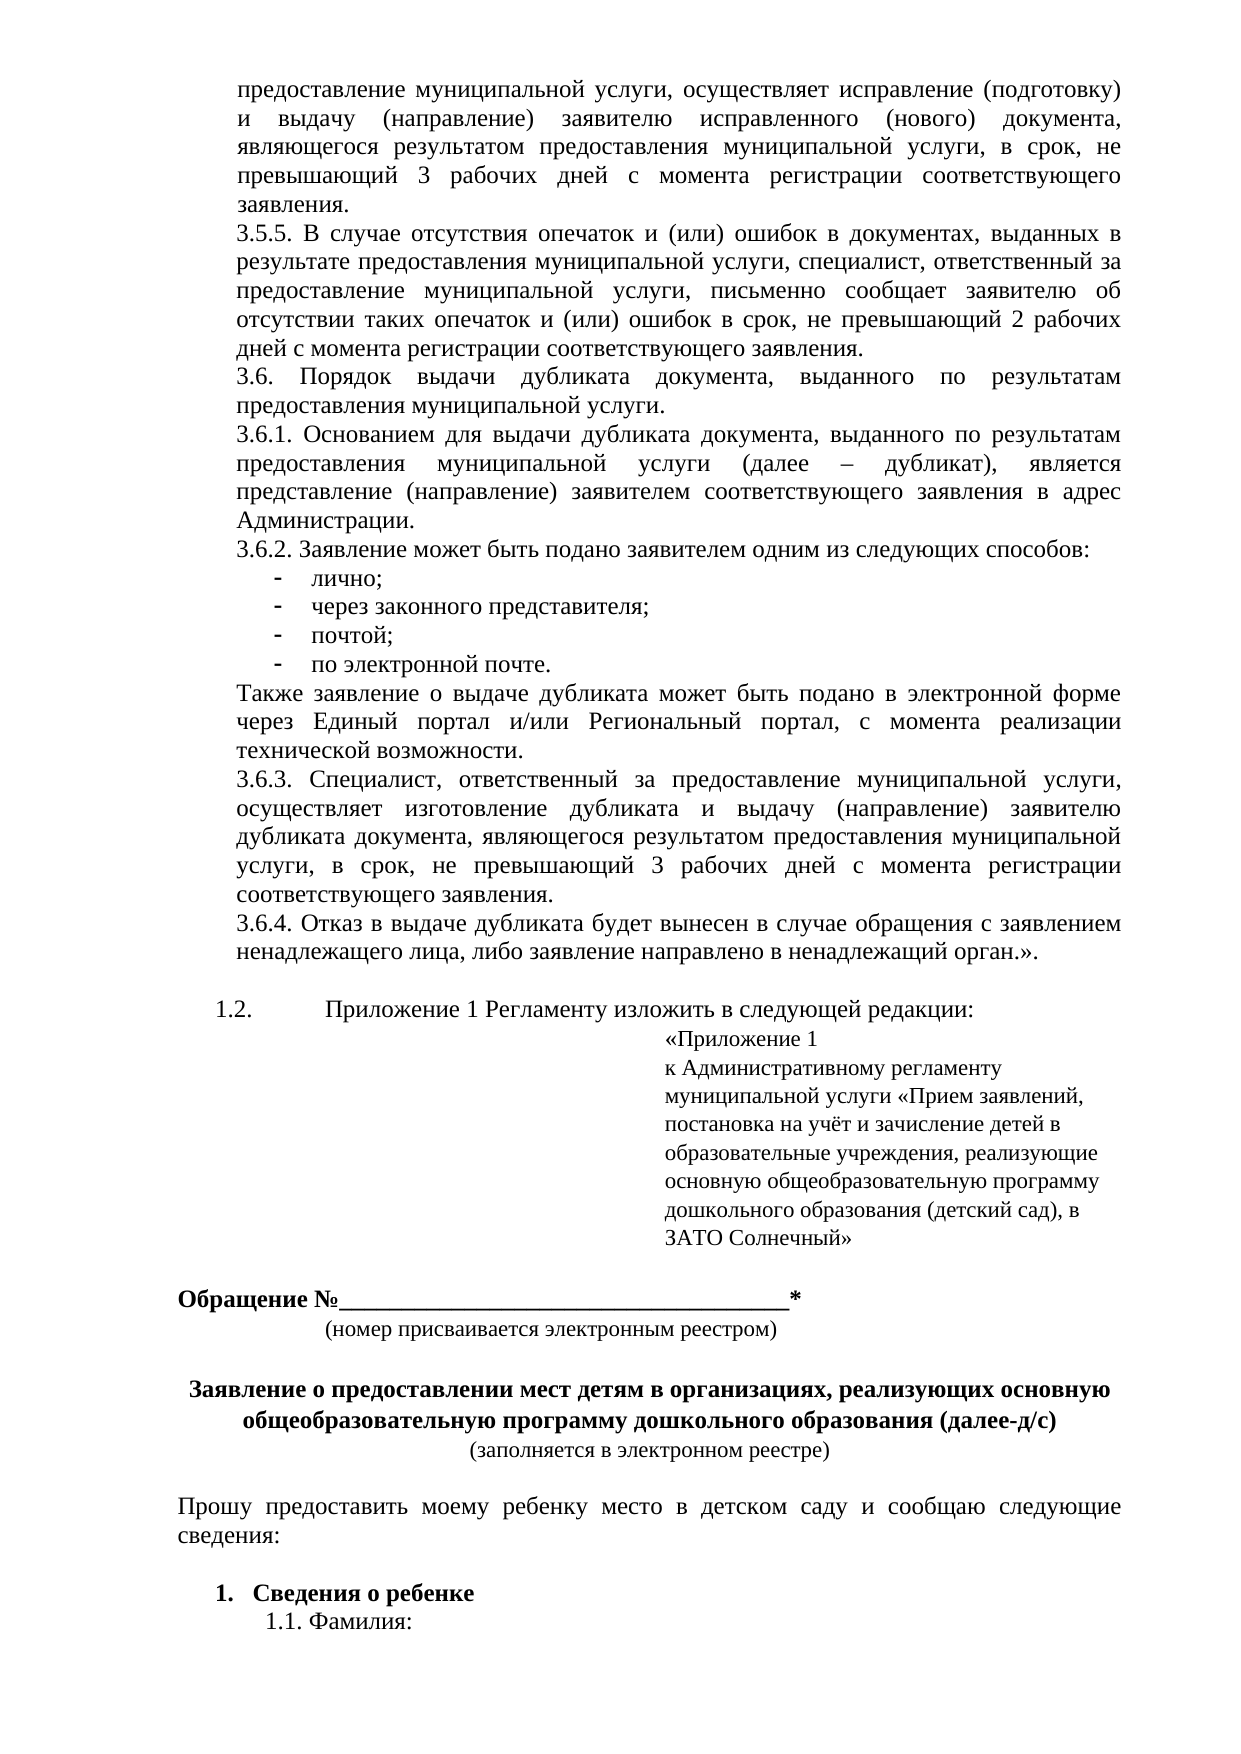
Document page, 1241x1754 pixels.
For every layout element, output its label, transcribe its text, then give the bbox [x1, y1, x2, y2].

list Приложение 1 Регламенту изложить в следующей редакции: [215, 994, 1122, 1023]
text 3.6. Порядок выдачи дубликата документа, выданного по результатам предоставления муниципальной услуги. [236, 361, 1122, 419]
text Также заявление о выдаче дубликата может быть подано в электронной форме через Единый портал и/или Региональный портал, с момента реализации технической возможности. [236, 678, 1122, 764]
list лично; [274, 563, 1122, 591]
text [237, 74, 1122, 218]
list Сведения о ребенке [215, 1578, 1122, 1606]
text 3.6.3. Специалист, ответственный за предоставление муниципальной услуги, осуществляет изготовление дубликата и выдачу (направление) заявителю дубликата документа, являющегося результатом предоставления муниципальной услуги, в срок, не превышающий 3 рабочих дней с момента регистрации соответствующего заявления. [236, 764, 1122, 908]
text «Приложение 1 [664, 1023, 1122, 1051]
text 3.6.2. Заявление может быть подано заявителем одним из следующих способов: [236, 534, 1122, 563]
list по электронной почте. [274, 649, 1122, 678]
text к Административному регламенту муниципальной услуги «Прием заявлений, постановка на учёт и зачисление детей в образовательные учреждения, реализующие основную общеобразовательную программу дошкольного образования (детский сад), в ЗАТО Солнечный» [664, 1054, 1122, 1251]
text Прошу предоставить моему ребенку место в детском саду и сообщаю следующие сведения: [177, 1491, 1122, 1549]
text 3.6.4. Отказ в выдаче дубликата будет вынесен в случае обращения с заявлением ненадлежащего лица, либо заявление направлено в ненадлежащий орган.». [236, 908, 1122, 965]
text Обращение №____________________________________* [177, 1284, 1122, 1312]
text 3.6.1. Основанием для выдачи дубликата документа, выданного по результатам предоставления муниципальной услуги (далее – дубликат), является представление (направление) заявителем соответствующего заявления в адрес Администрации. [236, 419, 1122, 534]
text Заявление о предоставлении мест детям в организациях, реализующих основную общеобразовательную программу дошкольного образования (далее-д/с) [177, 1374, 1122, 1434]
text (номер присваивается электронным реестром) [177, 1315, 1122, 1341]
list Фамилия: [265, 1606, 1122, 1635]
text 3.5.5. В случае отсутствия опечаток и (или) ошибок в документах, выданных в результате предоставления муниципальной услуги, специалист, ответственный за предоставление муниципальной услуги, письменно сообщает заявителю об отсутствии таких опечаток и (или) ошибок в срок, не превышающий 2 рабочих дней с момента регистрации соответствующего заявления. [236, 218, 1122, 361]
list почтой; [274, 620, 1122, 649]
list через законного представителя; [274, 591, 1122, 620]
text (заполняется в электронном реестре) [177, 1436, 1122, 1463]
